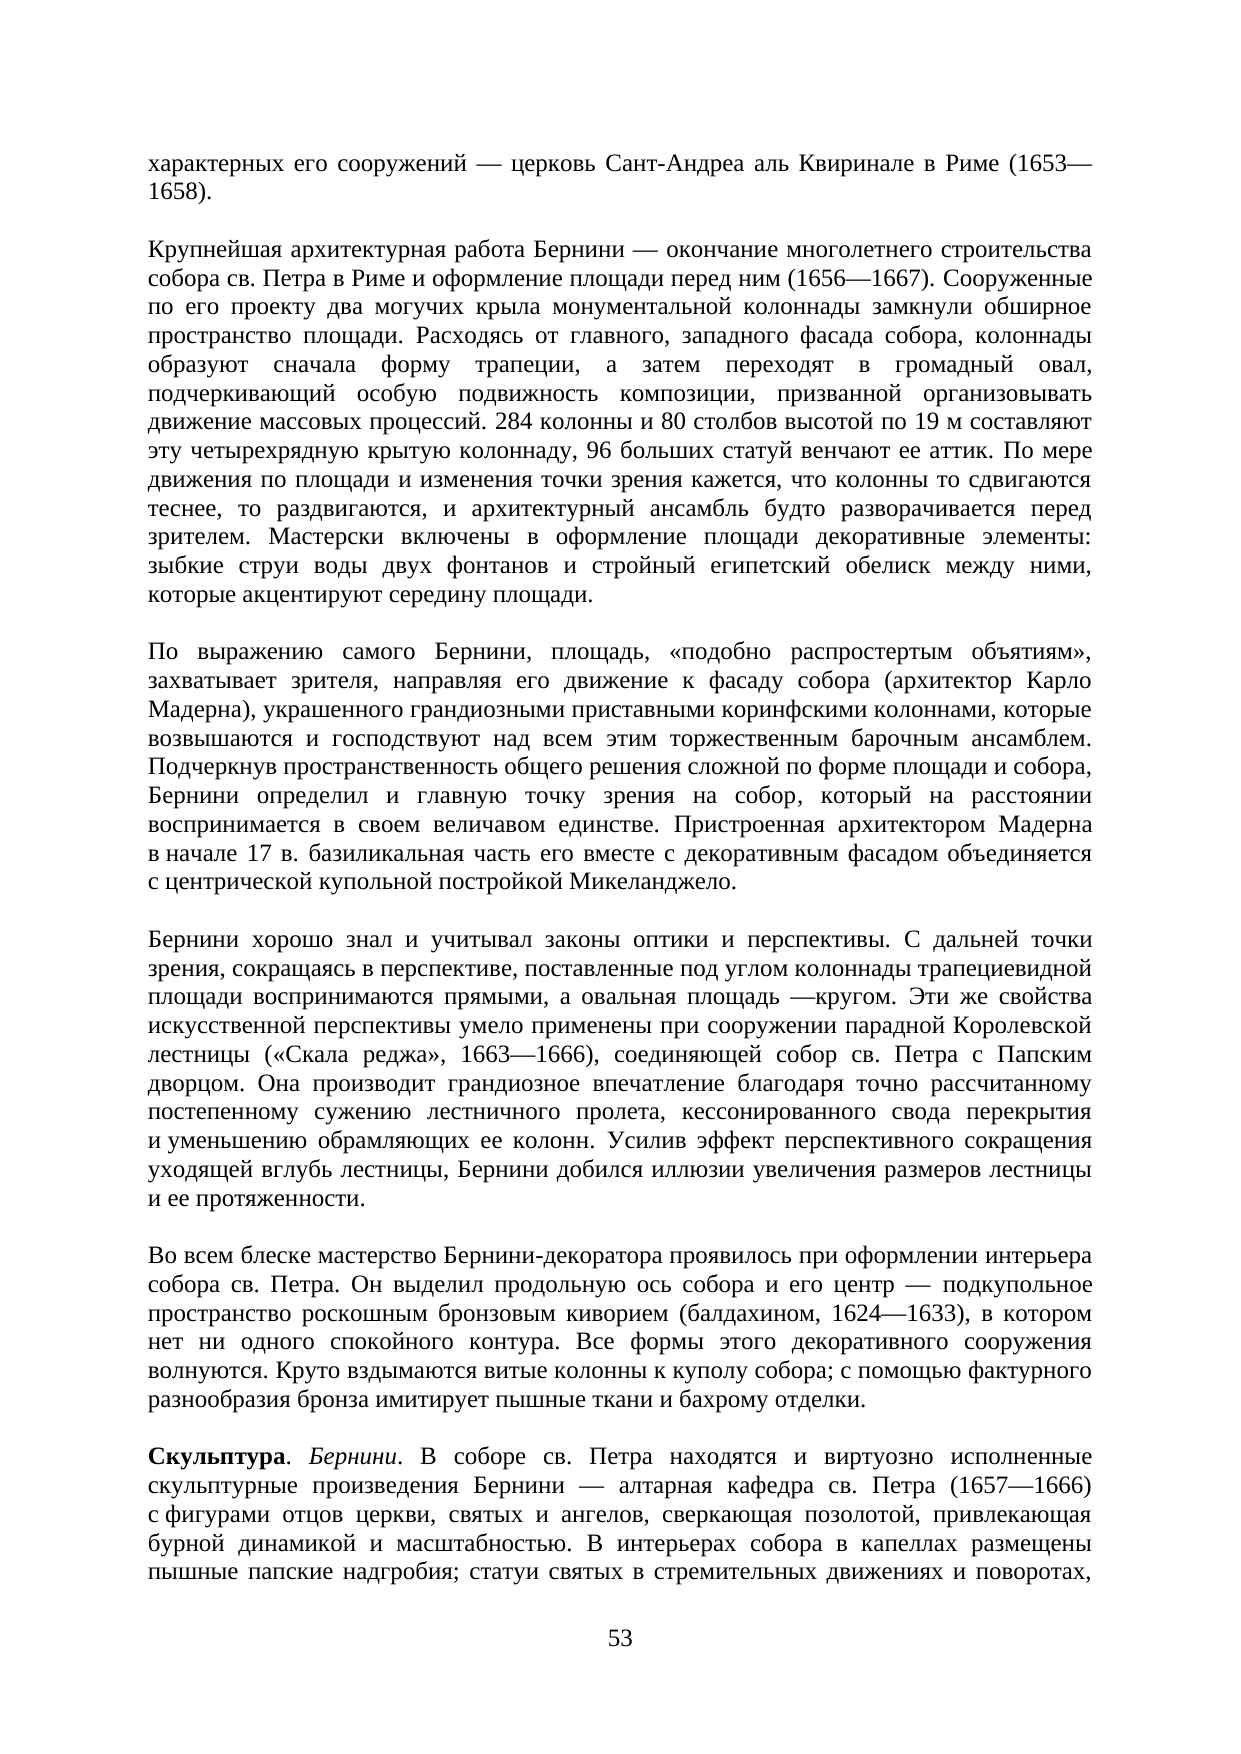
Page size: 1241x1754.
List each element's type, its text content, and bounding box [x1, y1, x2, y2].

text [148, 148, 1093, 205]
text По выражению самого Бернини, площадь, «подобно распростертым объятиям», захватывает зрителя, направляя его движение к фасаду собора (архитектор Карло Мадерна), украшенного грандиозными приставными коринфскими колоннами, которые возвышаются и господствуют над всем этим торжественным барочным ансамблем. Подчеркнув пространственность общего решения сложной по форме площади и собора, Бернини определил и главную точку зрения на собор, который на расстоянии воспринимается в своем величавом единстве. Пристроенная архитектором Мадерна в начале 17 в. базиликальная часть его вместе с декоративным фасадом объединяется с центрической купольной постройкой Микеланджело. [148, 636, 1093, 895]
text Крупнейшая архитектурная работа Бернини — окончание многолетнего строительства собора св. Петра в Риме и оформление площади перед ним (1656—1667). Сооруженные по его проекту два могучих крыла монументальной колоннады замкнули обширное пространство площади. Расходясь от главного, западного фасада собора, колоннады образуют сначала форму трапеции, а затем переходят в громадный овал, подчеркивающий особую подвижность композиции, призванной организовывать движение массовых процессий. 284 колонны и 80 столбов высотой по 19 м составляют эту четырехрядную крытую колоннаду, 96 больших статуй венчают ее аттик. По мере движения по площади и изменения точки зрения кажется, что колонны то сдвигаются теснее, то раздвигаются, и архитектурный ансамбль будто разворачивается перед зрителем. Мастерски включены в оформление площади декоративные элементы: зыбкие струи воды двух фонтанов и стройный египетский обелиск между ними, которые акцентируют середину площади. [148, 234, 1093, 608]
text Бернини хорошо знал и учитывал законы оптики и перспективы. С дальней точки зрения, сокращаясь в перспективе, поставленные под углом колоннады трапециевидной площади воспринимаются прямыми, а овальная площадь —кругом. Эти же свойства искусственной перспективы умело применены при сооружении парадной Королевской лестницы («Скала реджа», 1663—1666), соединяющей собор св. Петра с Папским дворцом. Она производит грандиозное впечатление благодаря точно рассчитанному постепенному сужению лестничного пролета, кессонированного свода перекрытия и уменьшению обрамляющих ее колонн. Усилив эффект перспективного сокращения уходящей вглубь лестницы, Бернини добился иллюзии увеличения размеров лестницы и ее протяженности. [148, 924, 1093, 1211]
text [148, 1441, 1093, 1585]
text Во всем блеске мастерство Бернини-декоратора проявилось при оформлении интерьера собора св. Петра. Он выделил продольную ось собора и его центр — подкупольное пространство роскошным бронзовым киворием (балдахином, 1624—1633), в котором нет ни одного спокойного контура. Все формы этого декоративного сооружения волнуются. Круто вздымаются витые колонны к куполу собора; с помощью фактурного разнообразия бронза имитирует пышные ткани и бахрому отделки. [148, 1240, 1093, 1413]
